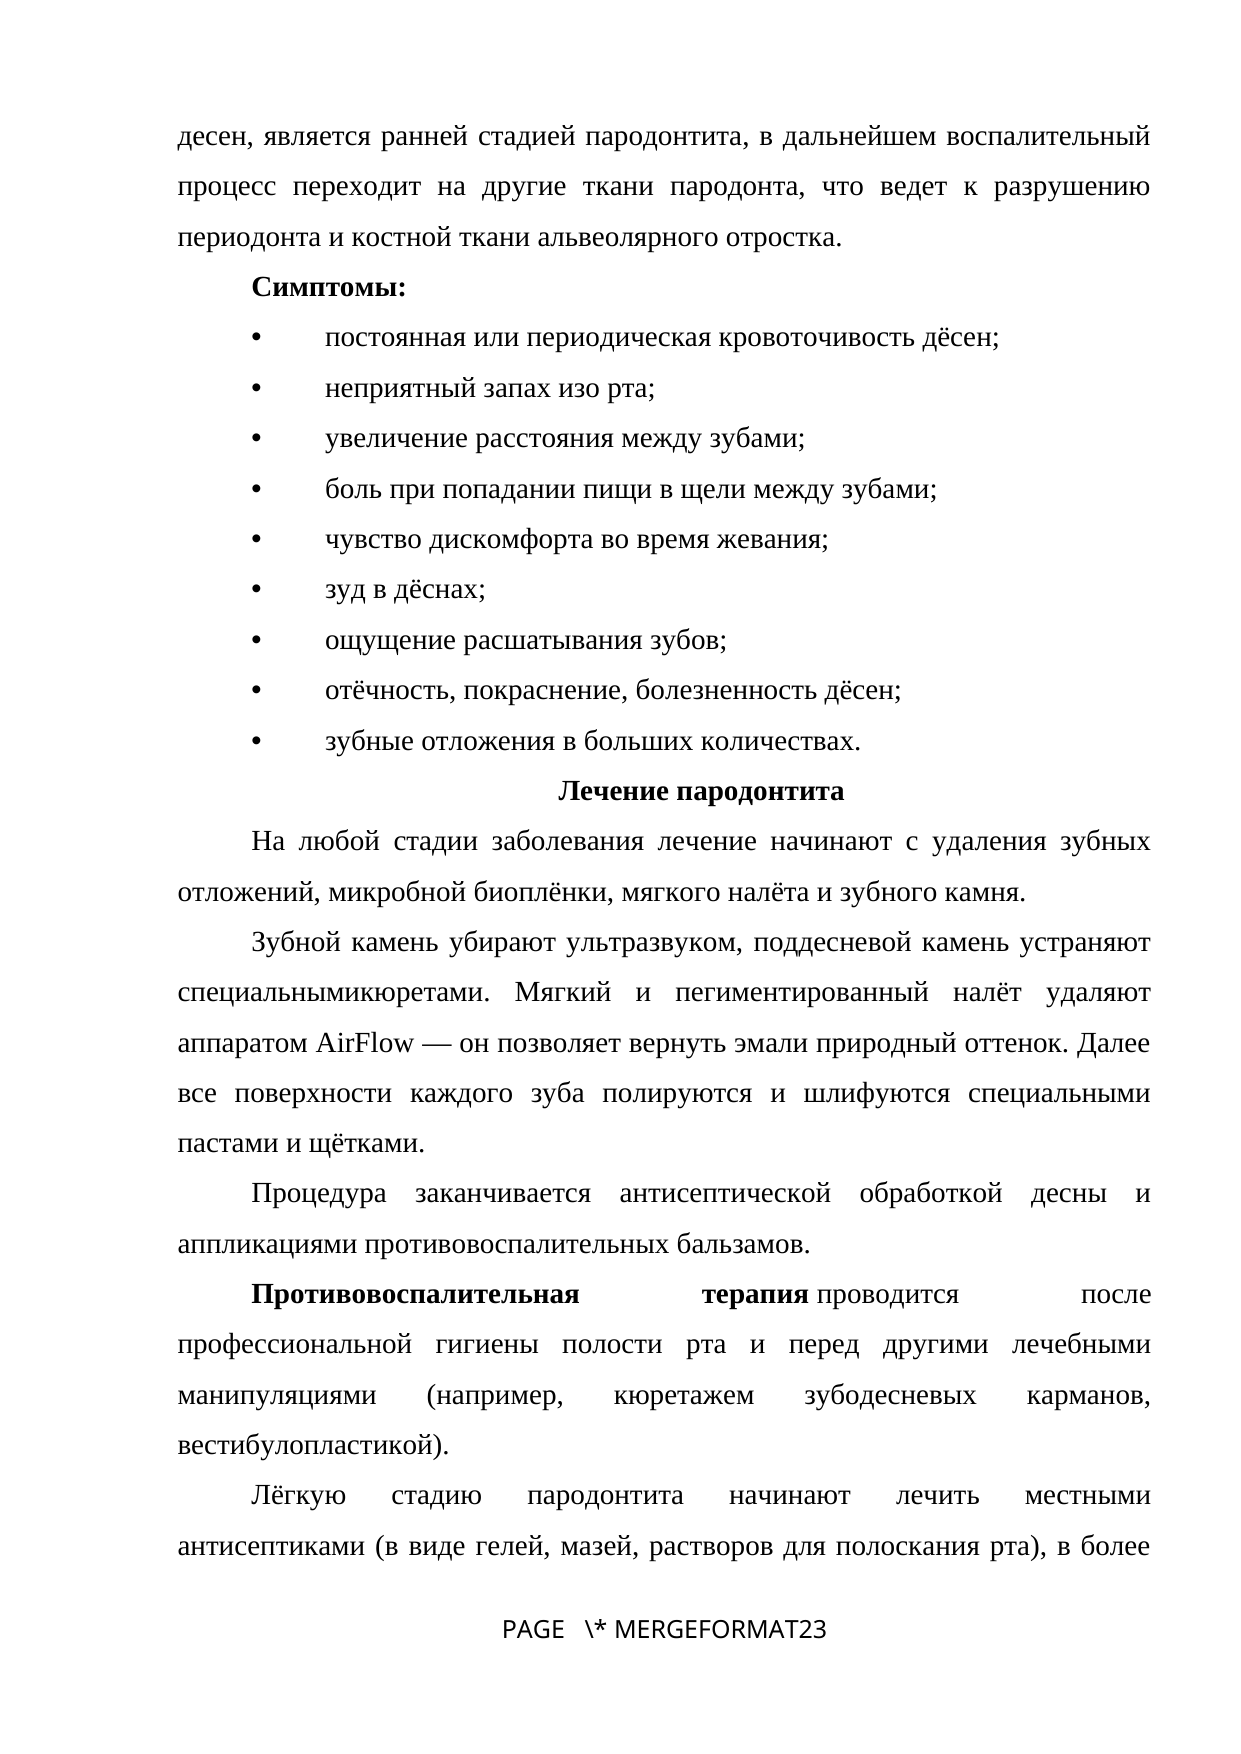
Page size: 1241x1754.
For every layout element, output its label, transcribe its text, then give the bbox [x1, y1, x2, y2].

list отёчность, покраснение, болезненность дёсен; [177, 672, 1152, 706]
list На любой стадии заболевания лечение начинают с удаления зубных отложений, микробной биоплёнки, мягкого налёта и зубного камня. [177, 823, 1152, 907]
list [177, 118, 1152, 252]
list зуд в дёснах; [177, 571, 1152, 605]
list боль при попадании пищи в щели между зубами; [177, 471, 1152, 504]
list постоянная или периодическая кровоточивость дёсен; [177, 319, 1152, 353]
list Симптомы: [177, 269, 1152, 303]
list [177, 1477, 1152, 1561]
list Процедура заканчивается антисептической обработкой десны и аппликациями противовоспалительных бальзамов. [177, 1176, 1152, 1259]
list Лечение пародонтита [177, 773, 1152, 807]
list ощущение расшатывания зубов; [177, 622, 1152, 656]
list чувство дискомфорта во время жевания; [177, 521, 1152, 555]
list неприятный запах изо рта; [177, 370, 1152, 403]
list Противовоспалительная терапия проводится после профессиональной гигиены полости рта и перед другими лечебными манипуляциями (например, кюретажем зубодесневых карманов, вестибулопластикой). [177, 1276, 1152, 1461]
list зубные отложения в больших количествах. [177, 723, 1152, 756]
list увеличение расстояния между зубами; [177, 420, 1152, 454]
list Зубной камень убирают ультразвуком, поддесневой камень устраняют специальнымикюретами. Мягкий и пегиментированный налёт удаляют аппаратом AirFlow — он позволяет вернуть эмали природный оттенок. Далее все поверхности каждого зуба полируются и шлифуются специальными пастами и щётками. [177, 924, 1152, 1159]
